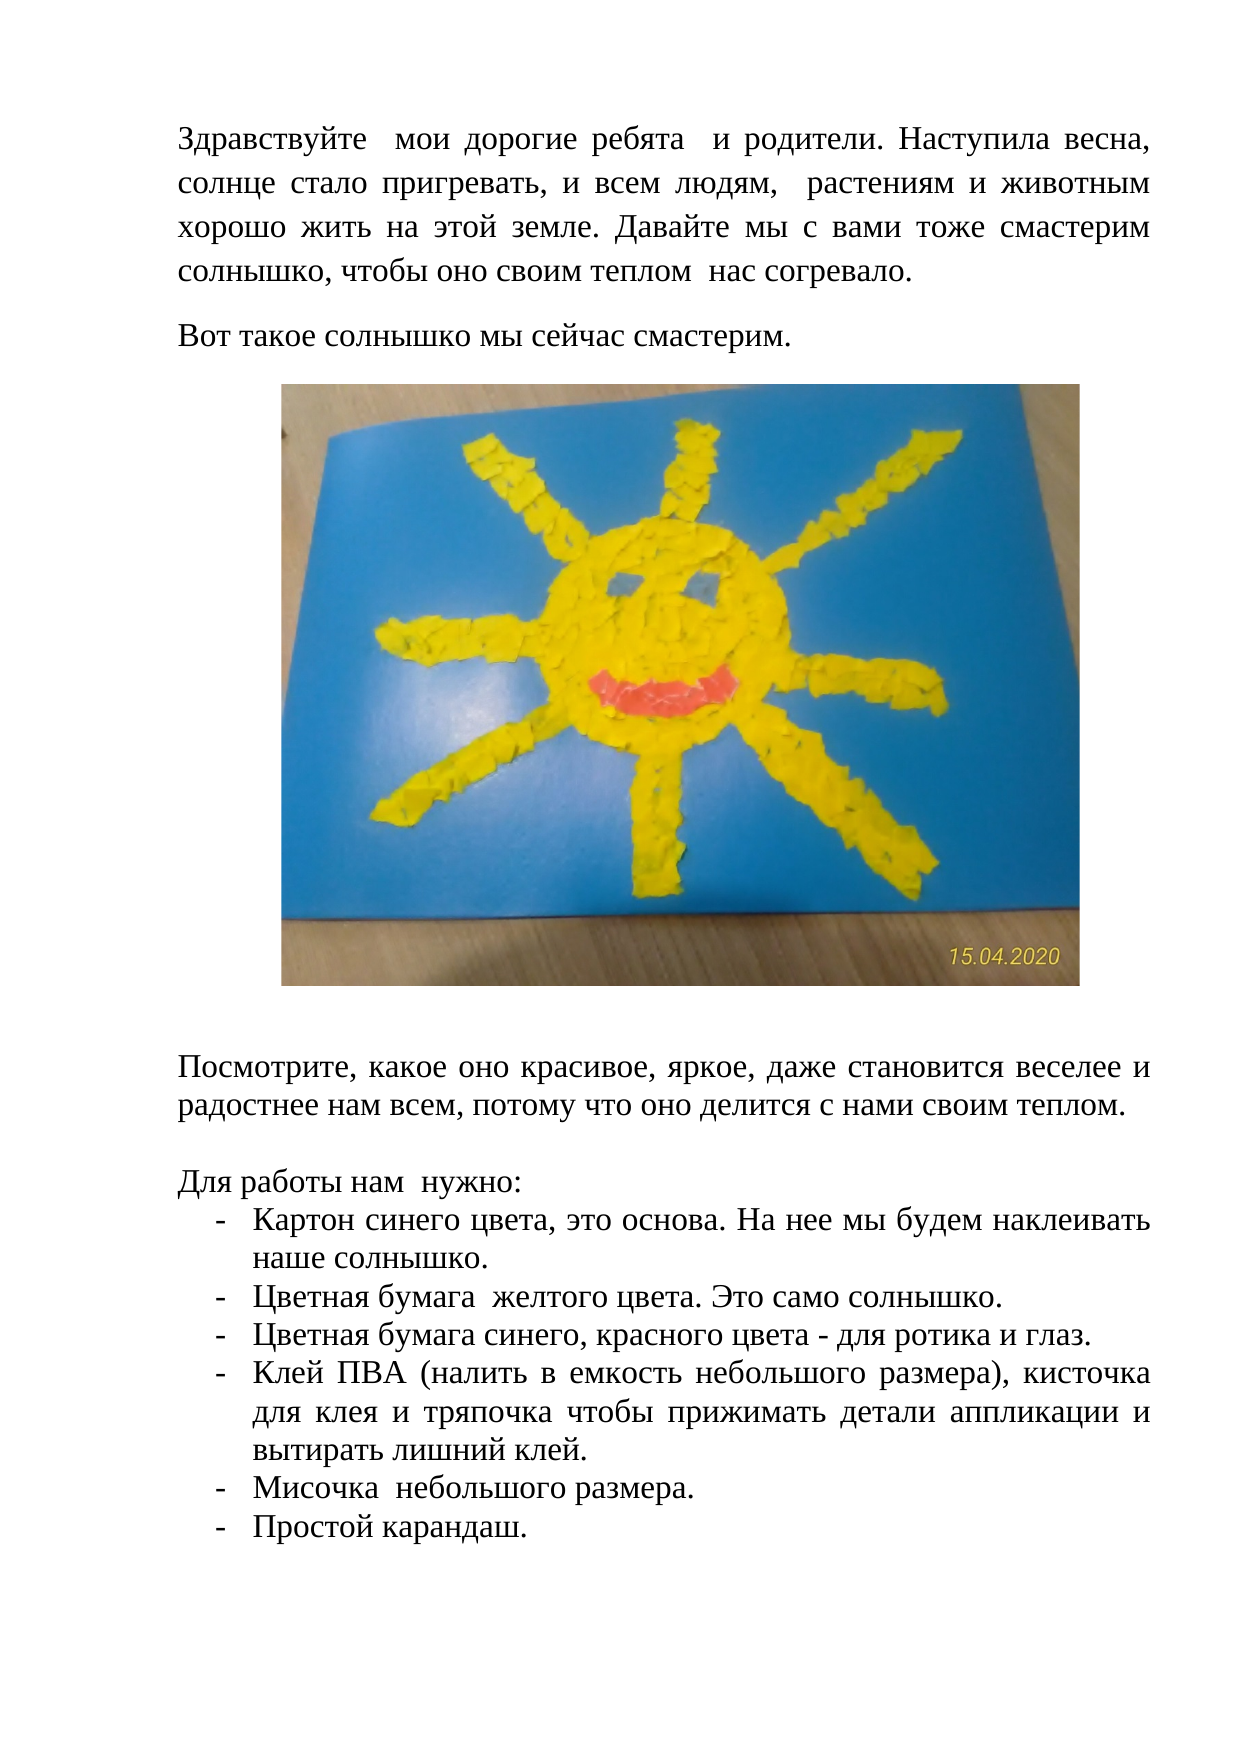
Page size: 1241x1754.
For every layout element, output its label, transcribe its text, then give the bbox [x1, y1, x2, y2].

text Посмотрите, какое оно красивое, яркое, даже становится веселее и радостнее нам всем, потому что оно делится с нами своим теплом. [177, 539, 1152, 1122]
list Картон синего цвета, это основа. На нее мы будем наклеивать наше солнышко. [215, 1199, 1152, 1276]
list Простой карандаш. [215, 1506, 1152, 1544]
text Вот такое солнышко мы сейчас смастерим. [177, 315, 1152, 353]
text Здравствуйте мои дорогие ребята и родители. Наступила весна, солнце стало пригревать, и всем людям, растениям и животным хорошо жить на этой земле. Давайте мы с вами тоже смастерим солнышко, чтобы оно своим теплом нас согревало. [177, 118, 1152, 289]
list Цветная бумага синего, красного цвета - для ротика и глаз. [215, 1314, 1152, 1352]
list Цветная бумага желтого цвета. Это само солнышко. [215, 1276, 1152, 1314]
list Клей ПВА (налить в емкость небольшого размера), кисточка для клея и тряпочка чтобы прижимать детали аппликации и вытирать лишний клей. [215, 1352, 1152, 1467]
text Для работы нам нужно: [177, 1161, 1152, 1199]
picture [279, 384, 1080, 984]
list Мисочка небольшого размера. [215, 1467, 1152, 1506]
